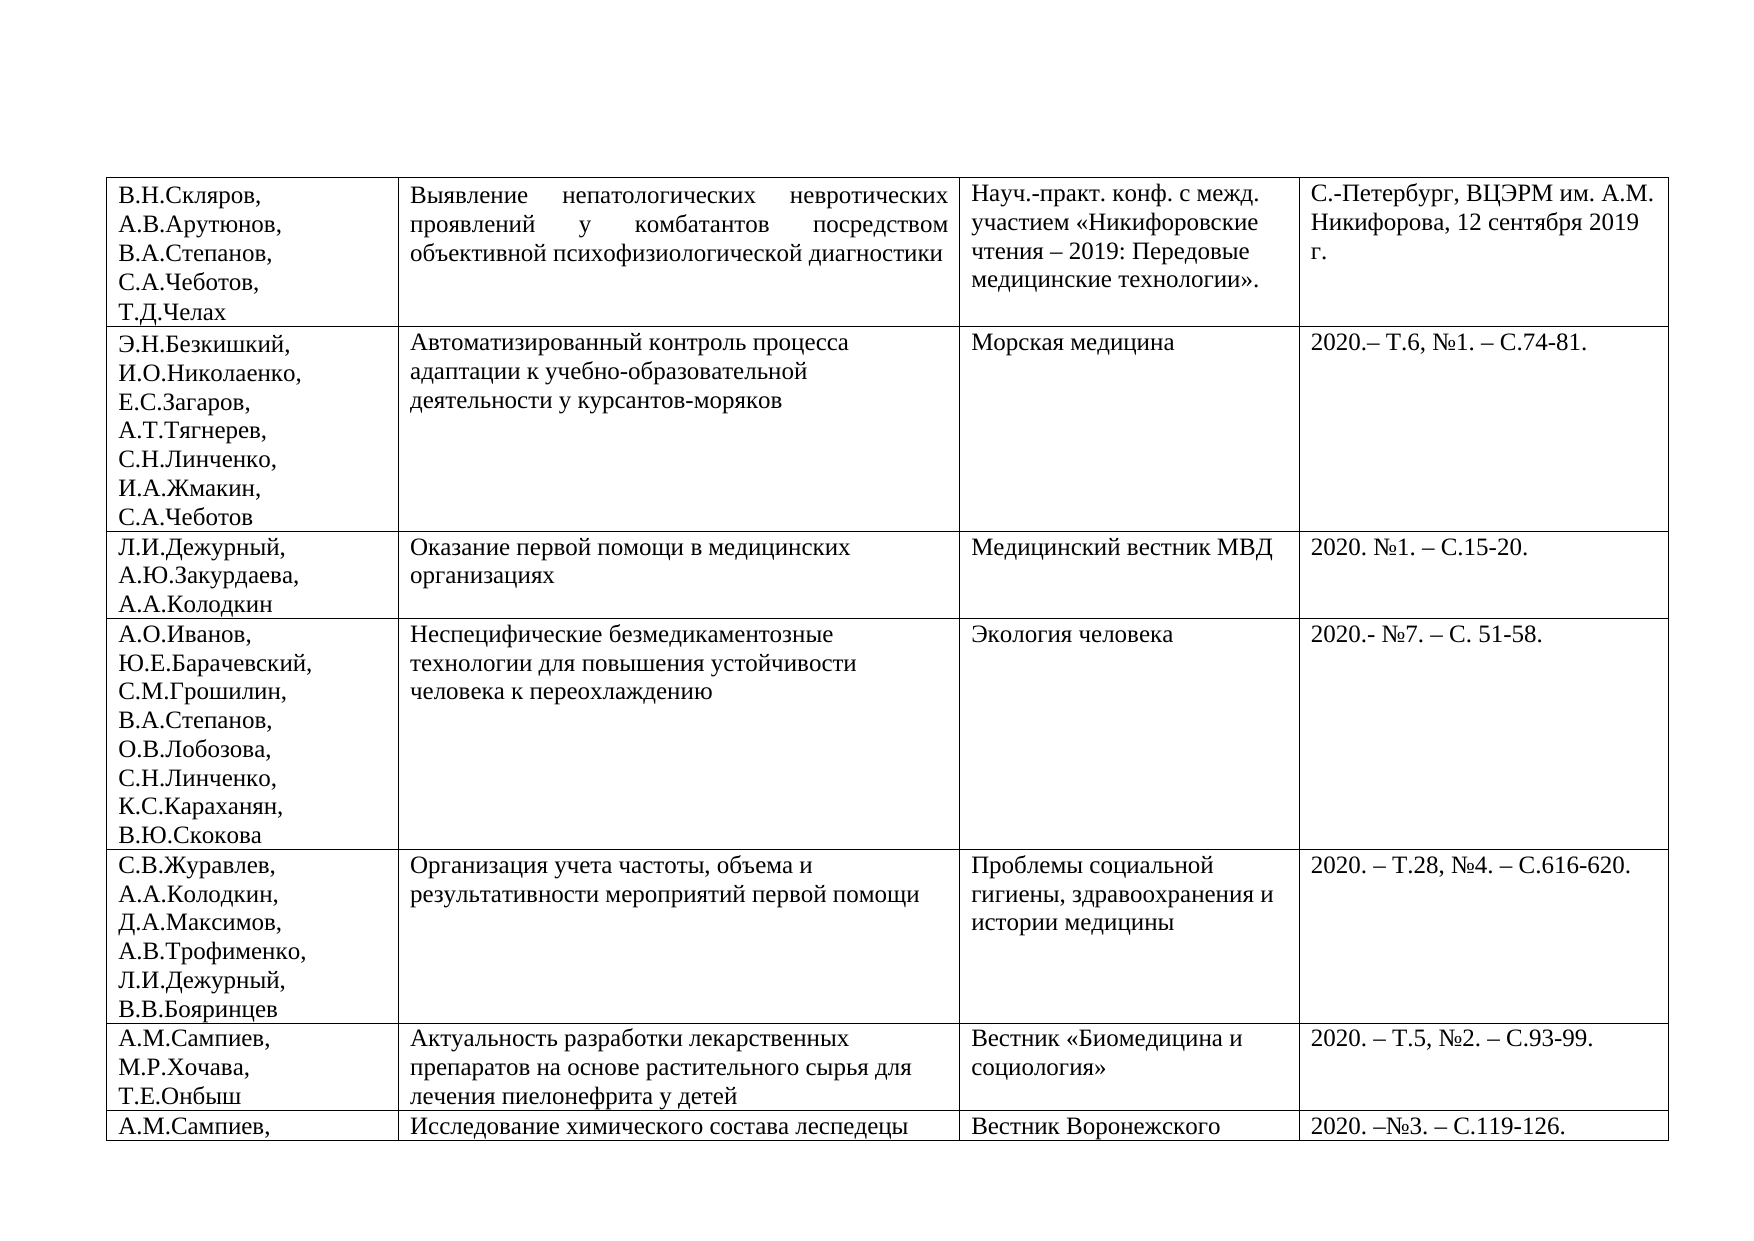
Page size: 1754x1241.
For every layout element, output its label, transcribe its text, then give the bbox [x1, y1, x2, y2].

table_cell Выявление непатологических невротических проявлений у комбатантов посредством объективной психофизиологической диагностики [399, 178, 959, 326]
table_cell Неспецифические безмедикаментозные технологии для повышения устойчивости человека к переохлаждению [399, 619, 959, 849]
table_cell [960, 1111, 1299, 1139]
table_cell Организация учета частоты, объема и результативности мероприятий первой помощи [399, 850, 959, 1022]
table_cell Экология человека [960, 619, 1299, 849]
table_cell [1300, 1111, 1668, 1139]
table_cell Автоматизированный контроль процесса адаптации к учебно-образовательной деятельности у курсантов-моряков [399, 327, 959, 531]
table_cell 2020.- №7. – С. 51-58. [1300, 619, 1668, 849]
table_cell А.М.Сампиев, М.Р.Хочава, Т.Е.Онбыш [107, 1024, 398, 1110]
table_cell Л.И.Дежурный, А.Ю.Закурдаева, А.А.Колодкин [107, 532, 398, 618]
table_cell 2020.– Т.6, №1. – С.74-81. [1300, 327, 1668, 531]
table_cell В.Н.Скляров, А.В.Арутюнов, В.А.Степанов, С.А.Чеботов, Т.Д.Челах [107, 178, 398, 326]
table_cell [107, 1111, 398, 1139]
table_cell С.-Петербург, ВЦЭРМ им. А.М. Никифорова, 12 сентября 2019 г. [1300, 178, 1668, 326]
table_cell Э.Н.Безкишкий, И.О.Николаенко, Е.С.Загаров, А.Т.Тягнерев, С.Н.Линченко, И.А.Жмакин, С.А.Чеботов [107, 327, 398, 531]
table_cell Проблемы социальной гигиены, здравоохранения и истории медицины [960, 850, 1299, 1022]
table_cell Медицинский вестник МВД [960, 532, 1299, 618]
table_cell Актуальность разработки лекарственных препаратов на основе растительного сырья для лечения пиелонефрита у детей [399, 1024, 959, 1110]
table_cell 2020. – Т.5, №2. – С.93-99. [1300, 1024, 1668, 1110]
table_cell Вестник «Биомедицина и социология» [960, 1024, 1299, 1110]
table_cell Оказание первой помощи в медицинских организациях [399, 532, 959, 618]
table_cell 2020. №1. – С.15-20. [1300, 532, 1668, 618]
table_cell А.О.Иванов, Ю.Е.Барачевский, С.М.Грошилин, В.А.Степанов, О.В.Лобозова, С.Н.Линченко, К.С.Караханян, В.Ю.Скокова [107, 619, 398, 849]
table_cell 2020. – Т.28, №4. – С.616-620. [1300, 850, 1668, 1022]
table_cell Морская медицина [960, 327, 1299, 531]
table_cell С.В.Журавлев, А.А.Колодкин, Д.А.Максимов, А.В.Трофименко, Л.И.Дежурный, В.В.Бояринцев [107, 850, 398, 1022]
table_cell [960, 178, 1299, 326]
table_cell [399, 1111, 959, 1139]
